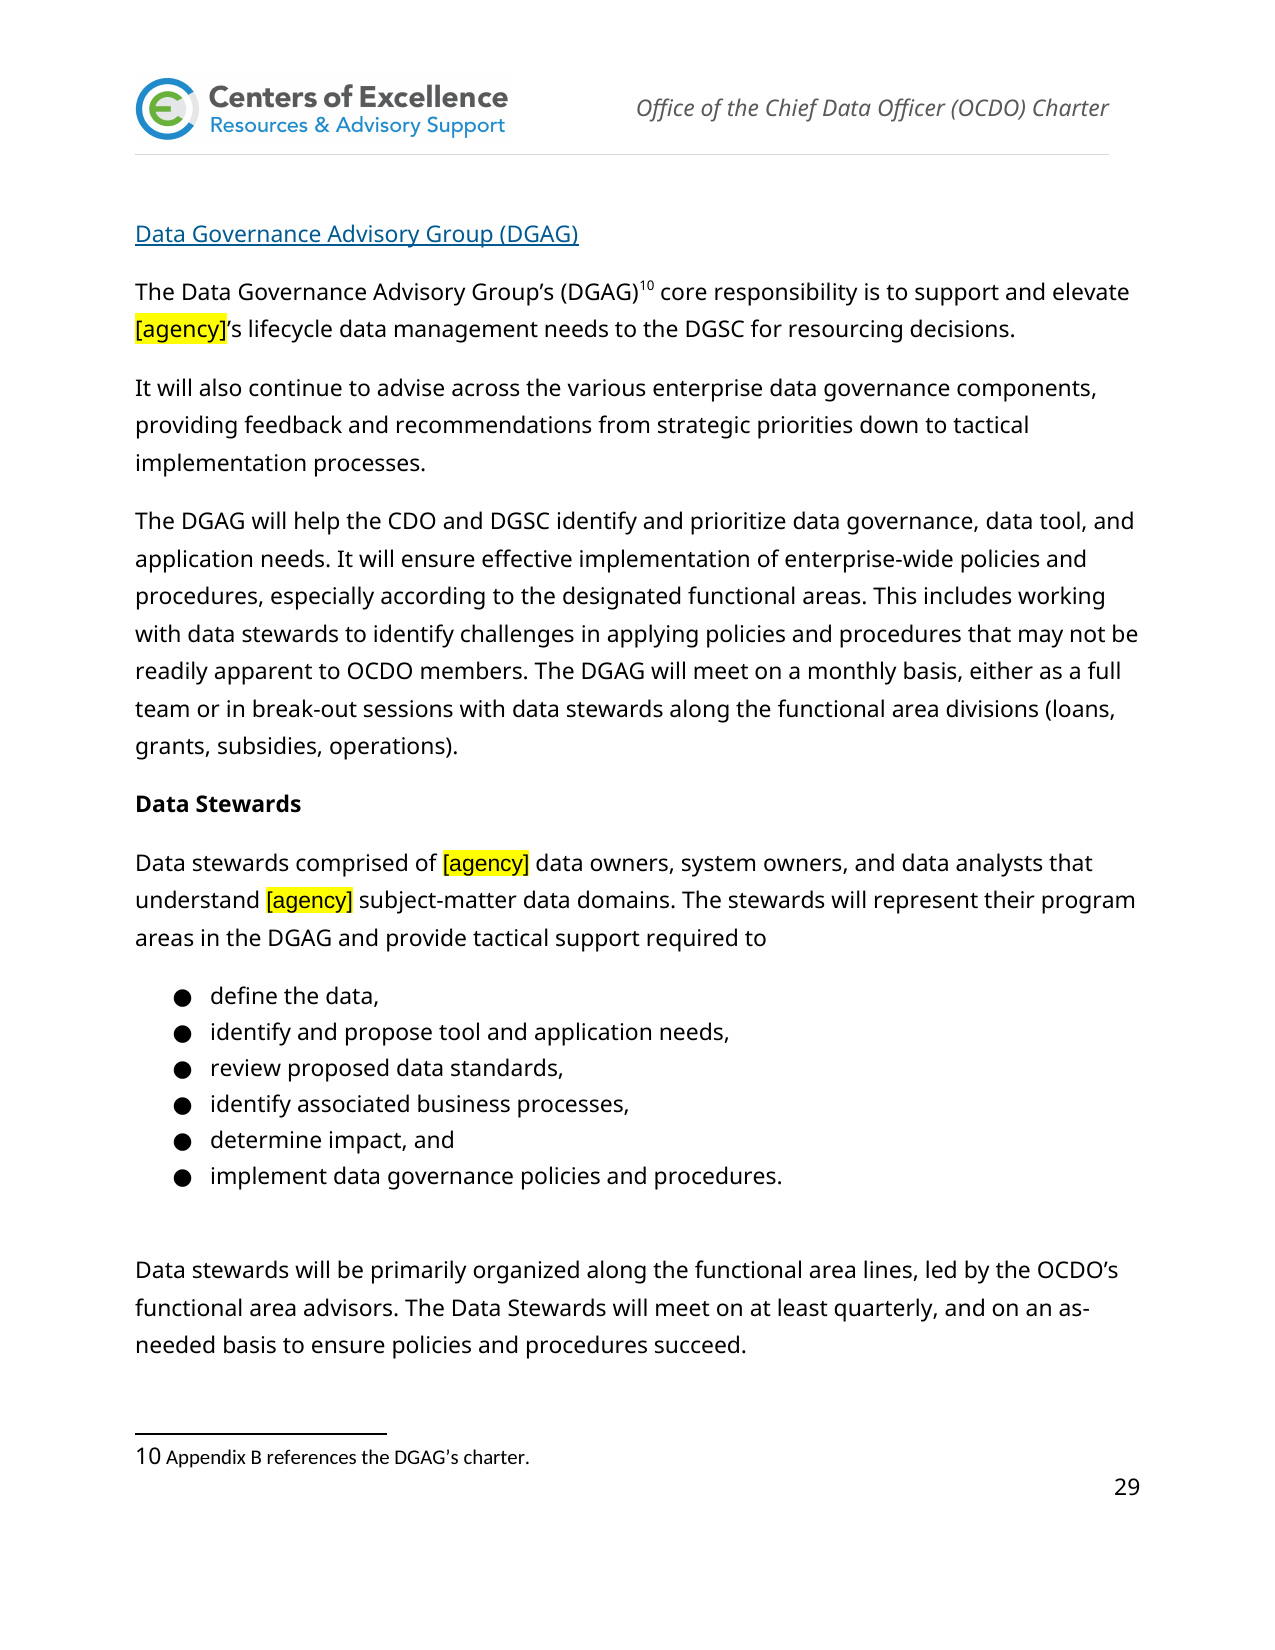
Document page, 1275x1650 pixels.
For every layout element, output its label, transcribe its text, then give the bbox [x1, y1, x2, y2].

list identify and propose tool and application needs, [172, 1016, 1140, 1047]
subtitle Data Governance Advisory Group (DGAG) [135, 217, 1140, 249]
list identify associated business processes, [172, 1088, 1140, 1119]
text Data stewards comprised of [agency] data owners, system owners, and data analysts that understand [agency] subject-matter data domains. The stewards will represent their program areas in the DGAG and provide tactical support required to [135, 847, 1140, 953]
list define the data, [172, 980, 1140, 1011]
picture [135, 70, 514, 146]
text It will also continue to advise across the various enterprise data governance components, providing feedback and recommendations from strategic priorities down to tactical implementation processes. [135, 372, 1140, 478]
subtitle Data Stewards [135, 788, 1140, 819]
text The Data Governance Advisory Group’s (DGAG) core responsibility is to support and elevate [agency]’s lifecycle data management needs to the DGSC for resourcing decisions. [135, 276, 1140, 344]
list review proposed data standards, [172, 1052, 1140, 1083]
list implement data governance policies and procedures. [172, 1160, 1140, 1191]
list determine impact, and [172, 1124, 1140, 1155]
text Data stewards will be primarily organized along the functional area lines, led by the OCDO’s functional area advisors. The Data Stewards will meet on at least quarterly, and on an as-needed basis to ensure policies and procedures succeed. [135, 1254, 1140, 1360]
text The DGAG will help the CDO and DGSC identify and prioritize data governance, data tool, and application needs. It will ensure effective implementation of enterprise-wide policies and procedures, especially according to the designated functional areas. This includes working with data stewards to identify challenges in applying policies and procedures that may not be readily apparent to OCDO members. The DGAG will meet on a monthly basis, either as a full team or in break-out sessions with data stewards along the functional area divisions (loans, grants, subsidies, operations). [135, 505, 1140, 761]
